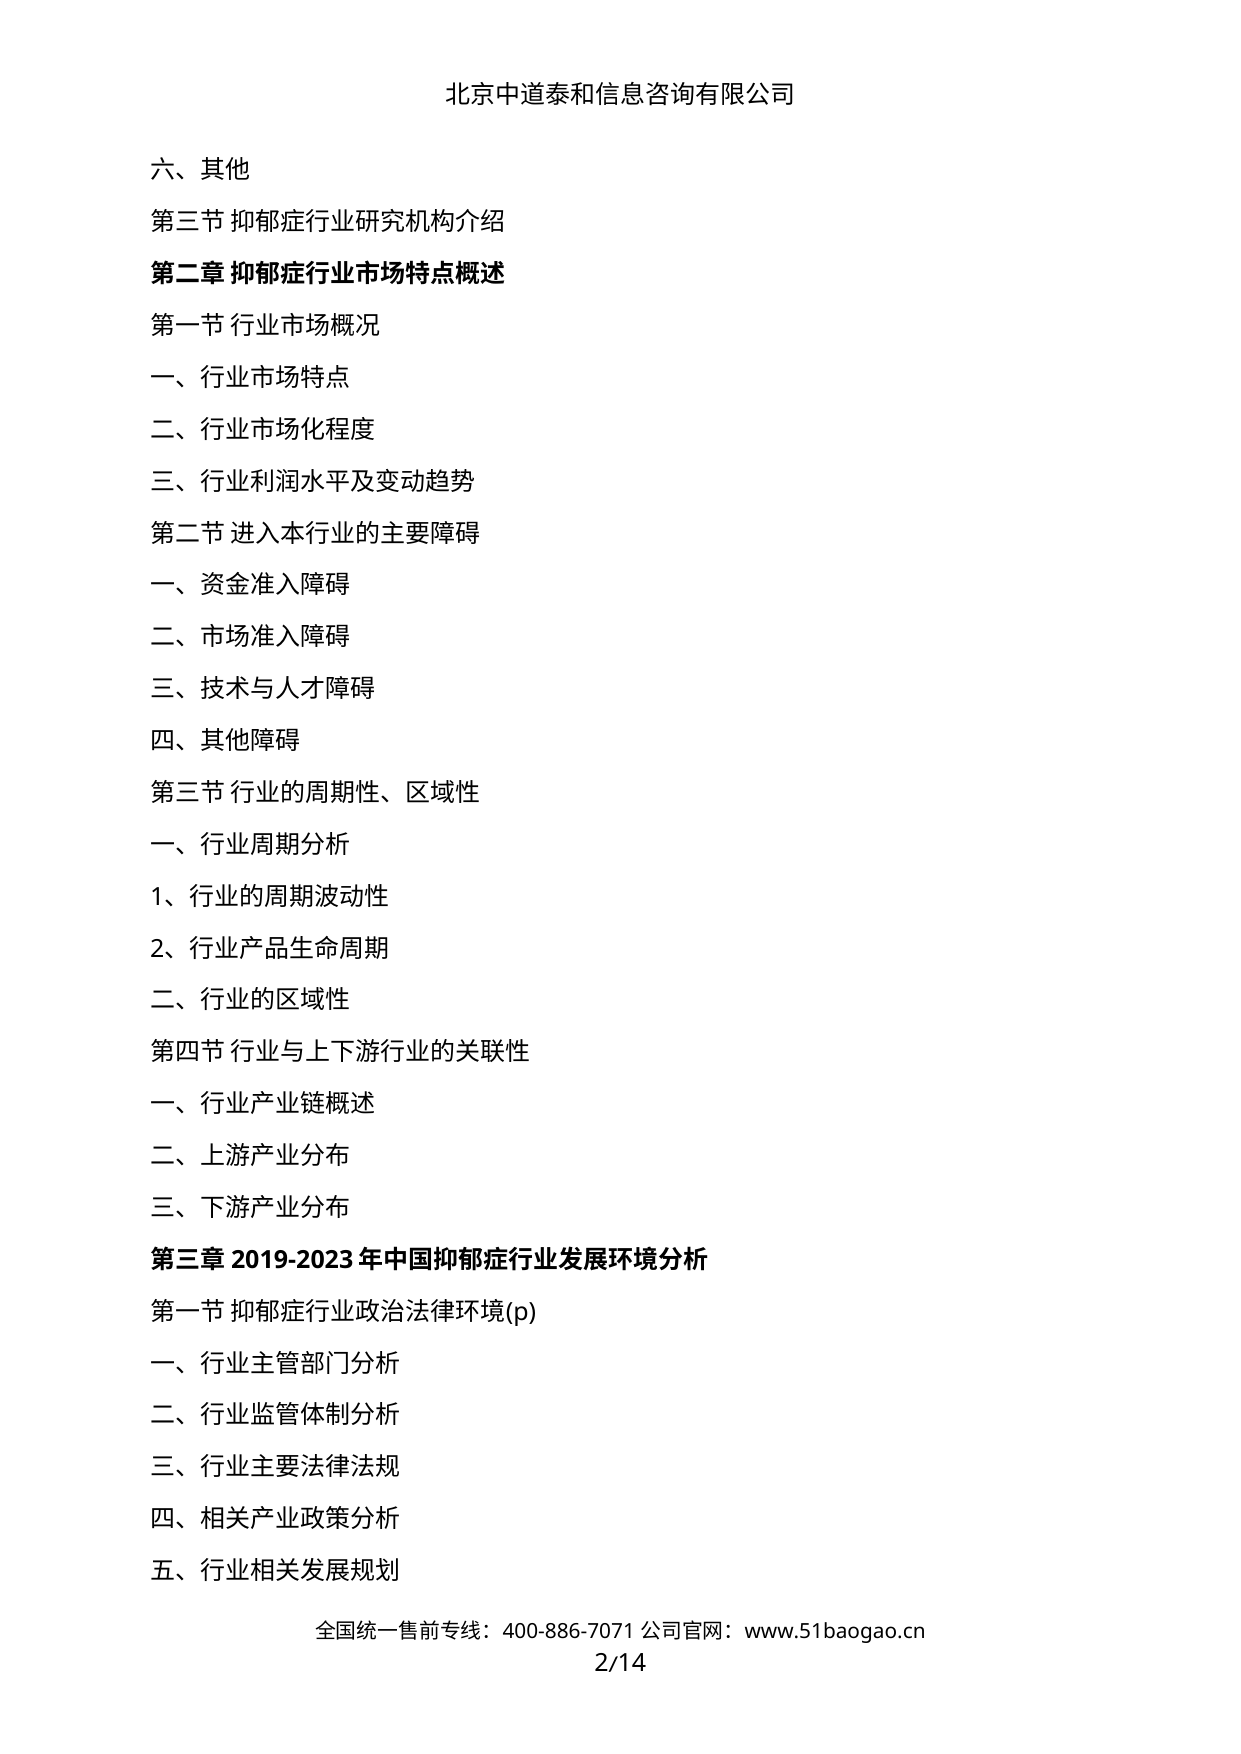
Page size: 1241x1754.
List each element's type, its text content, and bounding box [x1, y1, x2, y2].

text 三、行业利润水平及变动趋势 [150, 461, 1090, 497]
text 第三章 2019-2023年中国抑郁症行业发展环境分析 [150, 1239, 1090, 1276]
text 三、行业主要法律法规 [150, 1447, 1090, 1483]
text 1、行业的周期波动性 [150, 876, 1090, 912]
text 第一节 行业市场概况 [150, 306, 1090, 342]
text 五、行业相关发展规划 [150, 1551, 1090, 1587]
text 一、行业周期分析 [150, 824, 1090, 861]
text 二、行业监管体制分析 [150, 1395, 1090, 1431]
text 第四节 行业与上下游行业的关联性 [150, 1032, 1090, 1068]
text 二、行业的区域性 [150, 980, 1090, 1016]
text 二、行业市场化程度 [150, 409, 1090, 446]
text 一、行业市场特点 [150, 357, 1090, 394]
text 一、行业产业链概述 [150, 1084, 1090, 1120]
text 三、技术与人才障碍 [150, 669, 1090, 705]
text 二、市场准入障碍 [150, 617, 1090, 653]
text 一、行业主管部门分析 [150, 1343, 1090, 1379]
text 二、上游产业分布 [150, 1136, 1090, 1172]
text 第二章 抑郁症行业市场特点概述 [150, 254, 1090, 290]
text 第三节 抑郁症行业研究机构介绍 [150, 202, 1090, 238]
text 第三节 行业的周期性、区域性 [150, 772, 1090, 809]
text 四、相关产业政策分析 [150, 1499, 1090, 1535]
text 第二节 进入本行业的主要障碍 [150, 513, 1090, 549]
text 三、下游产业分布 [150, 1187, 1090, 1224]
text 2、行业产品生命周期 [150, 928, 1090, 964]
text 六、其他 [150, 150, 1090, 186]
text 一、资金准入障碍 [150, 565, 1090, 601]
text 第一节 抑郁症行业政治法律环境(p) [150, 1291, 1090, 1327]
text 四、其他障碍 [150, 721, 1090, 757]
